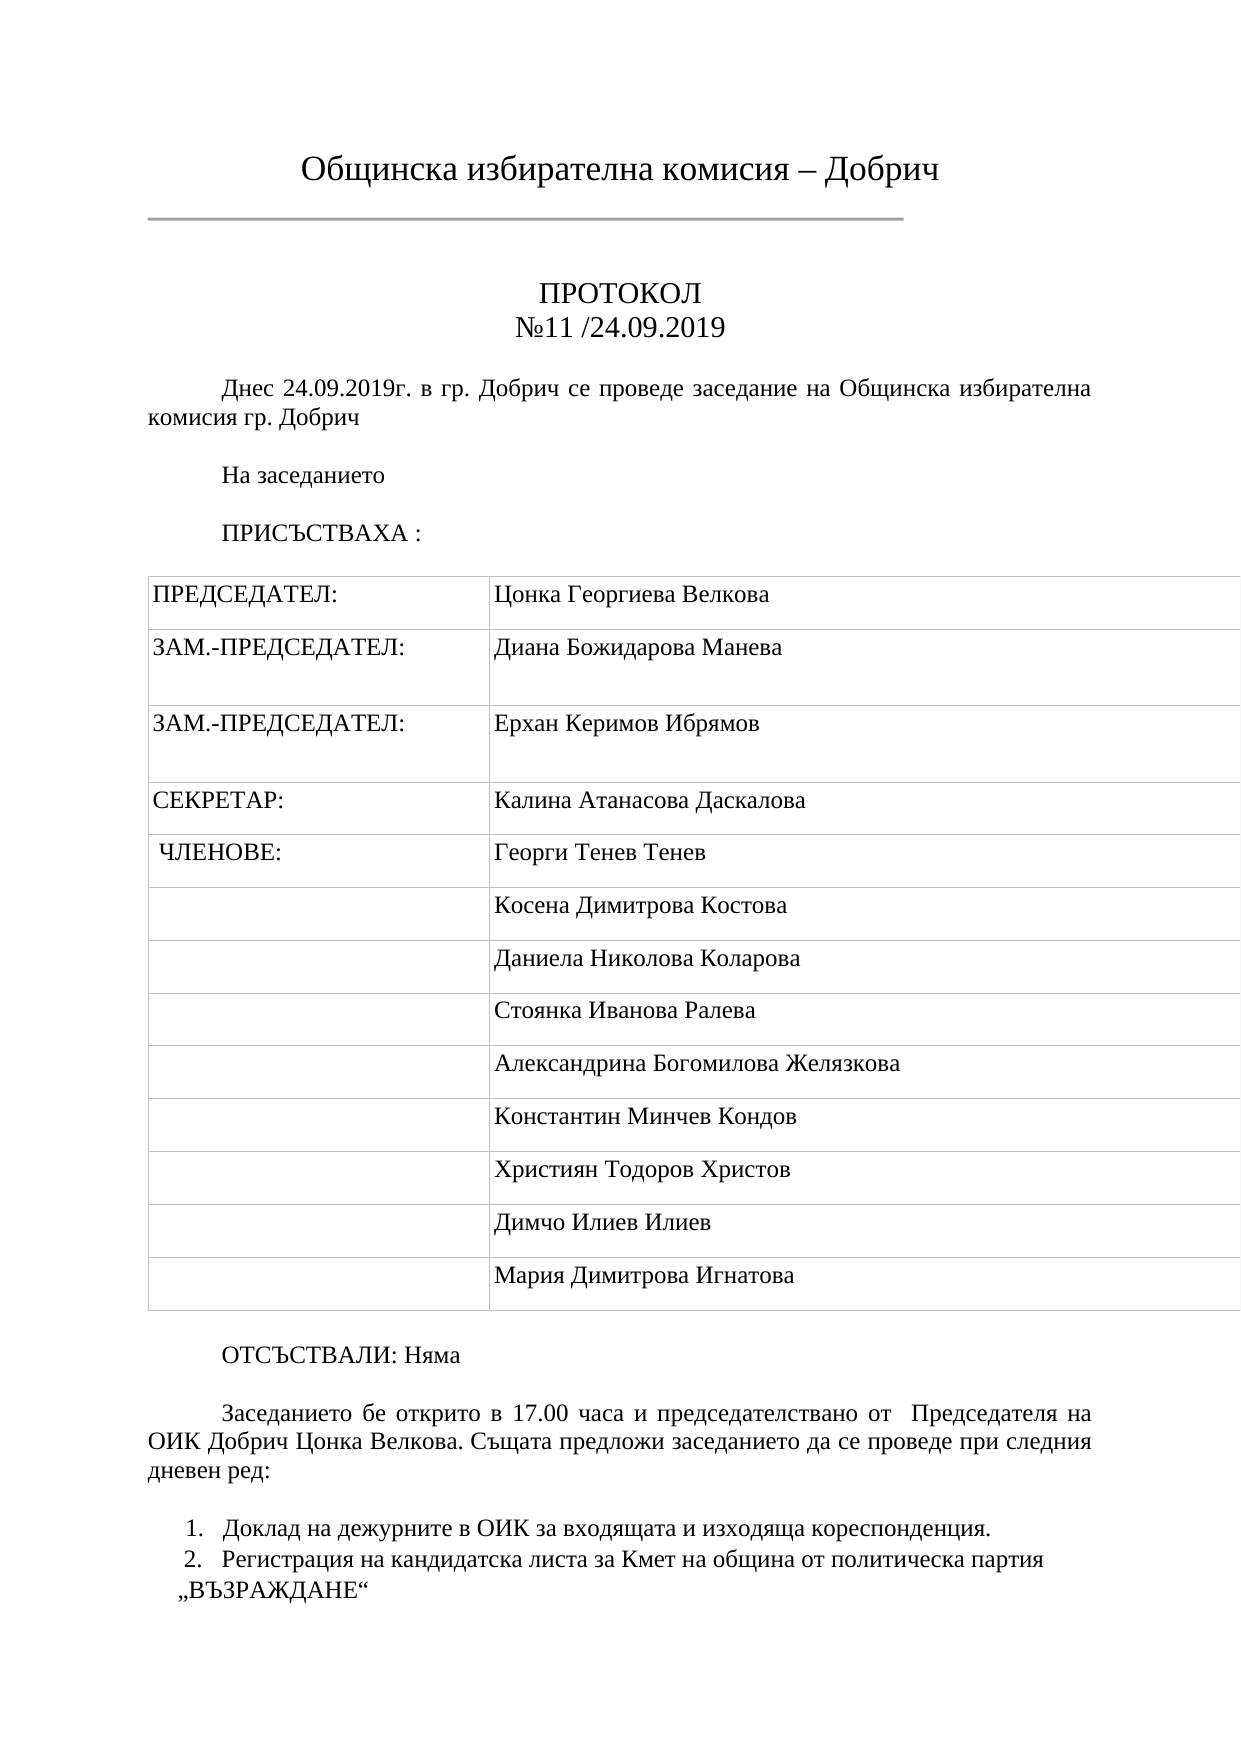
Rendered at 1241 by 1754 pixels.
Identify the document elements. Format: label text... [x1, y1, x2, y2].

text Днес 24.09.2019г. в гр. Добрич се проведе заседание на Общинска избирателна комисия гр. Добрич [148, 373, 1093, 431]
text ПРОТОКОЛ №11 /24.09.2019 [148, 275, 1093, 344]
table_cell Косена Димитрова Костова [490, 888, 1240, 940]
table_cell [149, 1205, 489, 1257]
text На заседанието [148, 460, 1093, 489]
table_cell ЗАМ.-ПРЕДСЕДАТЕЛ: [149, 706, 489, 782]
table_cell Християн Тодоров Христов [490, 1152, 1240, 1204]
text ПРИСЪСТВАХА : [148, 518, 1093, 547]
table_cell Константин Минчев Кондов [490, 1099, 1240, 1151]
table_cell Диана Божидарова Манева [490, 630, 1240, 705]
table_header ПРЕДСЕДАТЕЛ: [149, 577, 489, 628]
table_cell Александрина Богомилова Желязкова [490, 1046, 1240, 1098]
table_cell [149, 1258, 489, 1309]
table_cell [149, 941, 489, 992]
table_cell Даниела Николова Коларова [490, 941, 1240, 992]
list 2. Регистрация на кандидатска листа за Кмет на община от политическа партия „ВЪЗРАЖДАНЕ“ [177, 1544, 1093, 1604]
table_cell [149, 994, 489, 1045]
table_cell [149, 888, 489, 940]
table_cell [149, 1099, 489, 1151]
table_cell [149, 1152, 489, 1204]
text Общинска избирателна комисия – Добрич [148, 148, 1093, 188]
table_header Цонка Георгиева Велкова [490, 577, 1240, 628]
list Доклад на дежурните в ОИК за входящата и изходяща кореспонденция. [185, 1513, 1093, 1542]
table_cell Ерхан Керимов Ибрямов [490, 706, 1240, 782]
table_cell Георги Тенев Тенев [490, 835, 1240, 887]
table_cell Стоянка Иванова Ралева [490, 994, 1240, 1045]
table_cell Димчо Илиев Илиев [490, 1205, 1240, 1257]
table_cell ЧЛЕНОВЕ: [149, 835, 489, 887]
table_cell ЗАМ.-ПРЕДСЕДАТЕЛ: [149, 630, 489, 705]
table_cell Калина Атанасова Даскалова [490, 783, 1240, 834]
text Заседанието бе открито в 17.00 часа и председателствано от Председателя на ОИК Добрич Цонка Велкова. Същата предложи заседанието да се проведе при следния дневен ред: [148, 1398, 1093, 1484]
text ОТСЪСТВАЛИ: Няма [148, 1340, 1093, 1368]
table_cell Мария Димитрова Игнатова [490, 1258, 1240, 1309]
table_cell [149, 1046, 489, 1098]
table_cell СЕКРЕТАР: [149, 783, 489, 834]
